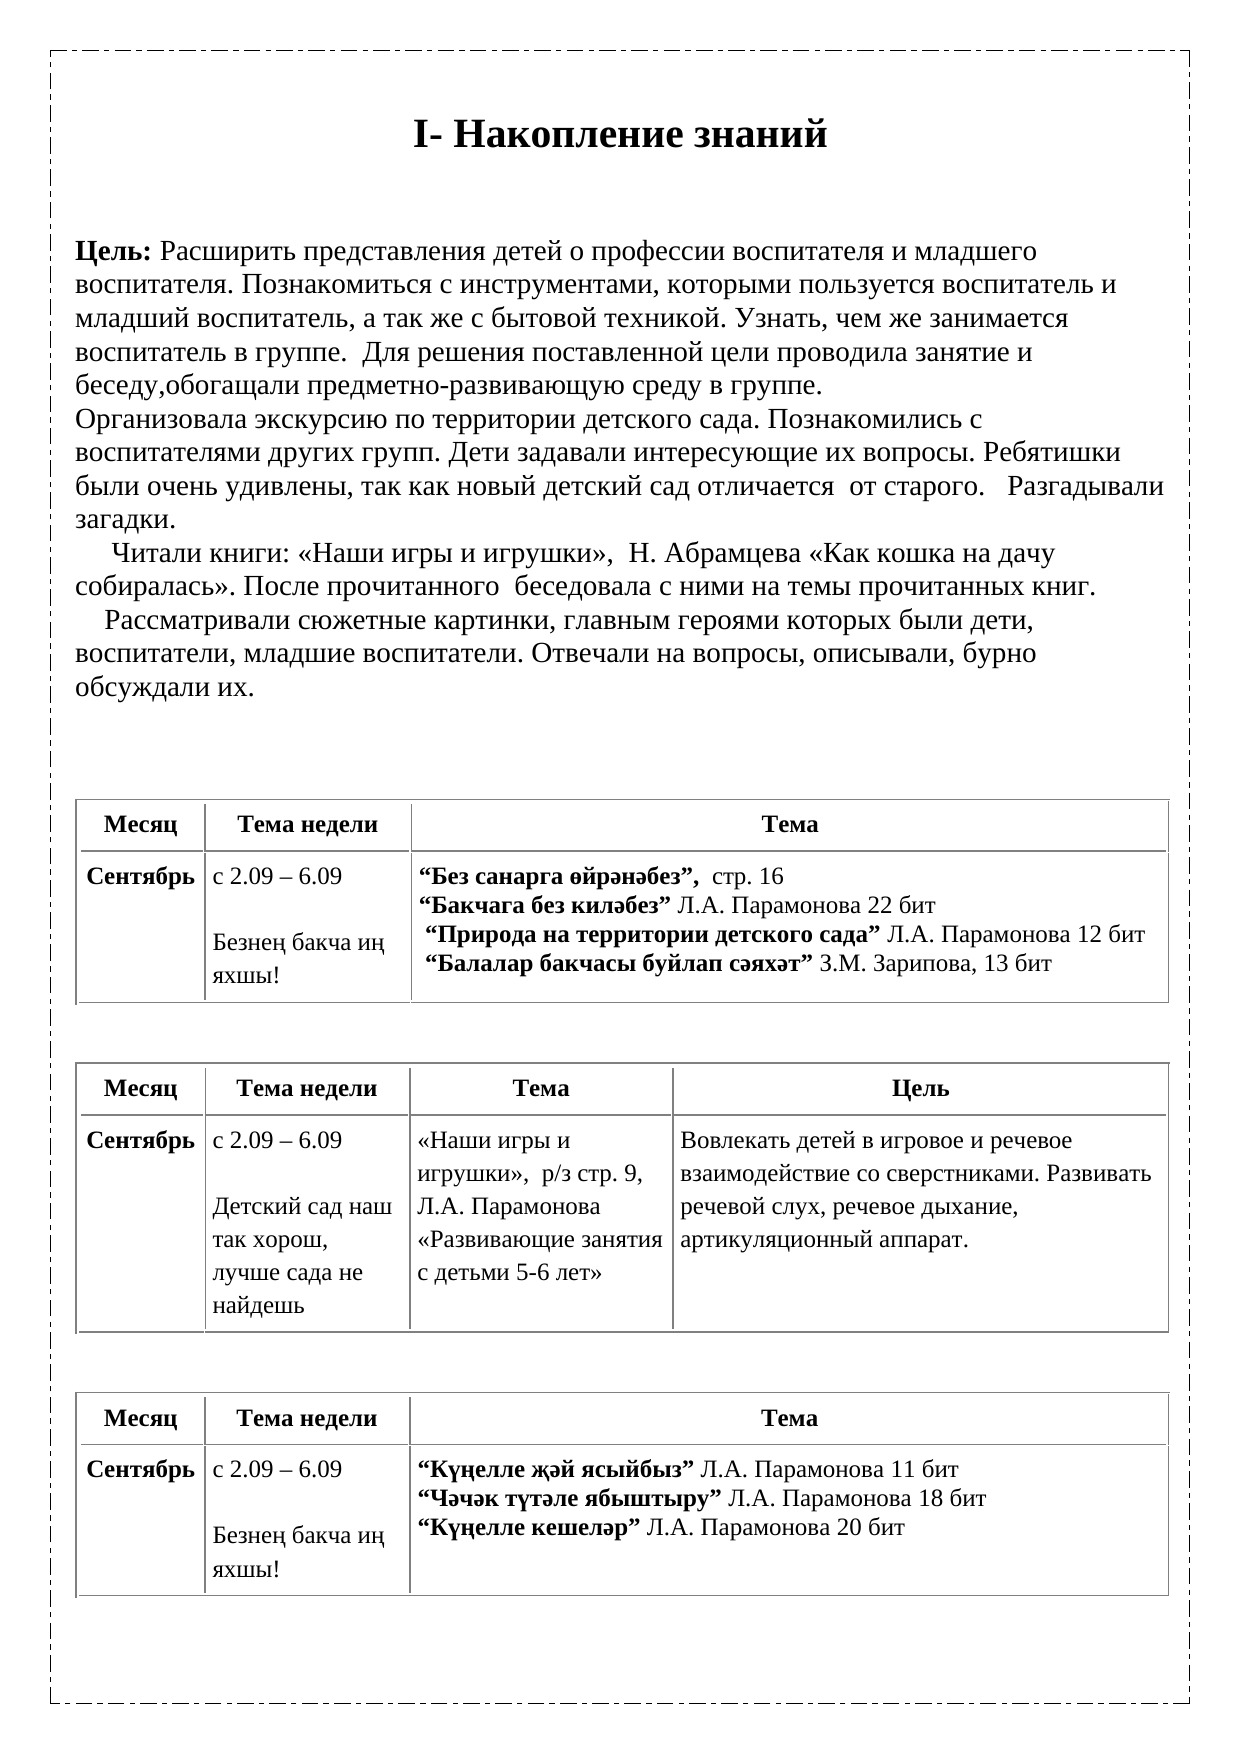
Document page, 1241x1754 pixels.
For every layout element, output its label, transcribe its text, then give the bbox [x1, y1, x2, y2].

table_header Месяц [79, 1395, 204, 1443]
table_header Тема [409, 1065, 672, 1114]
table_header Месяц [79, 802, 204, 850]
table_cell Сентябрь [79, 850, 204, 1001]
table_cell Вовлекать детей в игровое и речевое взаимодействие со сверстниками. Развивать речевой слух, речевое дыхание, артикуляционный аппарат. [672, 1114, 1168, 1331]
table_cell “Без санарга өйрәнәбез”, стр. 16 “Бакчага без киләбез” Л.А. Парамонова 22 бит “Природа на территории детского сада” Л.А. Парамонова 12 бит “Балалар бакчасы буйлап сәяхәт” З.М. Зарипова, 13 бит [411, 850, 1168, 1001]
table_header Тема недели [205, 1065, 409, 1114]
table_cell Сентябрь [79, 1114, 204, 1331]
table_header Тема недели [204, 802, 411, 850]
text I- Накопление знаний [75, 108, 1165, 156]
text Читали книги: «Наши игры и игрушки», Н. Абрамцева «Как кошка на дачу собиралась». После прочитанного беседовала с ними на темы прочитанных книг. [75, 535, 1165, 602]
table_cell «Наши игры и игрушки», р/з стр. 9, Л.А. Парамонова «Развивающие занятия с детьми 5-6 лет» [409, 1117, 672, 1331]
table_header Месяц [79, 1065, 204, 1114]
table_header Цель [672, 1065, 1168, 1114]
table_header Тема [409, 1395, 1168, 1443]
text Цель: Расширить представления детей о профессии воспитателя и младшего воспитателя. Познакомиться с инструментами, которыми пользуется воспитатель и младший воспитатель, а так же с бытовой техникой. Узнать, чем же занимается воспитатель в группе. Для решения поставленной цели проводила занятие и беседу,обогащали предметно-развивающую среду в группе. [75, 233, 1165, 401]
table_cell Сентябрь [79, 1444, 204, 1594]
table_cell с 2.09 – 6.09 Детский сад наш так хорош, лучше сада не найдешь [205, 1117, 409, 1331]
table_cell с 2.09 – 6.09 Безнең бакча иң яхшы! [204, 1447, 409, 1594]
text Организовала экскурсию по территории детского сада. Познакомились с воспитателями других групп. Дети задавали интересующие их вопросы. Ребятишки были очень удивлены, так как новый детский сад отличается от старого. Разгадывали загадки. [75, 401, 1165, 535]
table_header Тема недели [204, 1395, 409, 1443]
table_cell “Күңелле җәй ясыйбыз” Л.А. Парамонова 11 бит “Чәчәк түтәле ябыштыру” Л.А. Парамонова 18 бит “Күңелле кешеләр” Л.А. Парамонова 20 бит [409, 1444, 1168, 1594]
text Рассматривали сюжетные картинки, главным героями которых были дети, воспитатели, младшие воспитатели. Отвечали на вопросы, описывали, бурно обсуждали их. [75, 602, 1165, 703]
table_header Тема [411, 802, 1168, 850]
table_cell с 2.09 – 6.09 Безнең бакча иң яхшы! [204, 854, 411, 1001]
